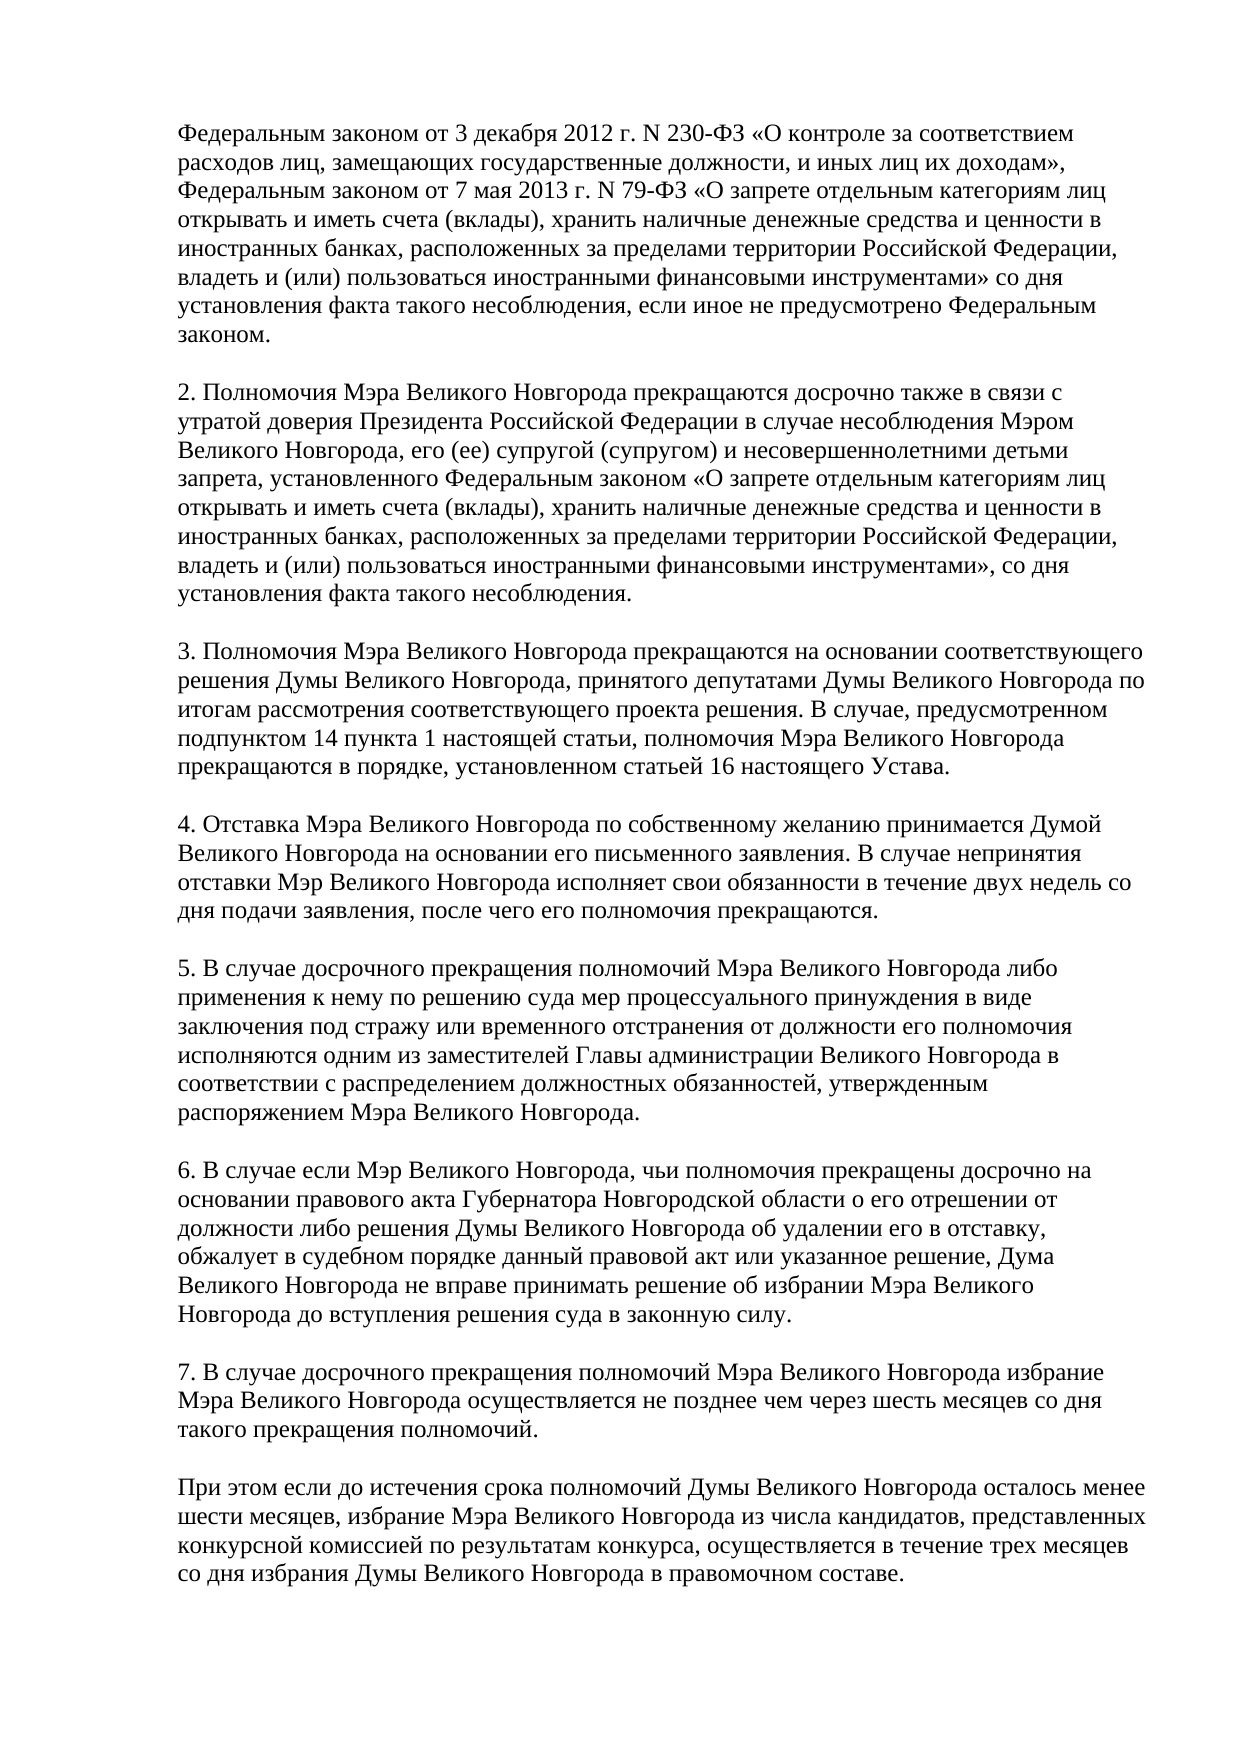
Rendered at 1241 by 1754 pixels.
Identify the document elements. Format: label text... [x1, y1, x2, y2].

text 6. В случае если Мэр Великого Новгорода, чьи полномочия прекращены досрочно на основании правового акта Губернатора Новгородской области о его отрешении от должности либо решения Думы Великого Новгорода об удалении его в отставку, обжалует в судебном порядке данный правовой акт или указанное решение, Дума Великого Новгорода не вправе принимать решение об избрании Мэра Великого Новгорода до вступления решения суда в законную силу. [177, 1155, 1152, 1328]
text 4. Отставка Мэра Великого Новгорода по собственному желанию принимается Думой Великого Новгорода на основании его письменного заявления. В случае непринятия отставки Мэр Великого Новгорода исполняет свои обязанности в течение двух недель со дня подачи заявления, после чего его полномочия прекращаются. [177, 809, 1152, 924]
text При этом если до истечения срока полномочий Думы Великого Новгорода осталось менее шести месяцев, избрание Мэра Великого Новгорода из числа кандидатов, представленных конкурсной комиссией по результатам конкурса, осуществляется в течение трех месяцев со дня избрания Думы Великого Новгорода в правомочном составе. [177, 1472, 1152, 1587]
text 7. В случае досрочного прекращения полномочий Мэра Великого Новгорода избрание Мэра Великого Новгорода осуществляется не позднее чем через шесть месяцев со дня такого прекращения полномочий. [177, 1357, 1152, 1443]
text 3. Полномочия Мэра Великого Новгорода прекращаются на основании соответствующего решения Думы Великого Новгорода, принятого депутатами Думы Великого Новгорода по итогам рассмотрения соответствующего проекта решения. В случае, предусмотренном подпунктом 14 пункта 1 настоящей статьи, полномочия Мэра Великого Новгорода прекращаются в порядке, установленном статьей 16 настоящего Устава. [177, 636, 1152, 780]
text 2. Полномочия Мэра Великого Новгорода прекращаются досрочно также в связи с утратой доверия Президента Российской Федерации в случае несоблюдения Мэром Великого Новгорода, его (ее) супругой (супругом) и несовершеннолетними детьми запрета, установленного Федеральным законом «О запрете отдельным категориям лиц открывать и иметь счета (вклады), хранить наличные денежные средства и ценности в иностранных банках, расположенных за пределами территории Российской Федерации, владеть и (или) пользоваться иностранными финансовыми инструментами», со дня установления факта такого несоблюдения. [177, 377, 1152, 607]
text 5. В случае досрочного прекращения полномочий Мэра Великого Новгорода либо применения к нему по решению суда мер процессуального принуждения в виде заключения под стражу или временного отстранения от должности его полномочия исполняются одним из заместителей Главы администрации Великого Новгорода в соответствии с распределением должностных обязанностей, утвержденным распоряжением Мэра Великого Новгорода. [177, 953, 1152, 1126]
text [177, 118, 1152, 348]
